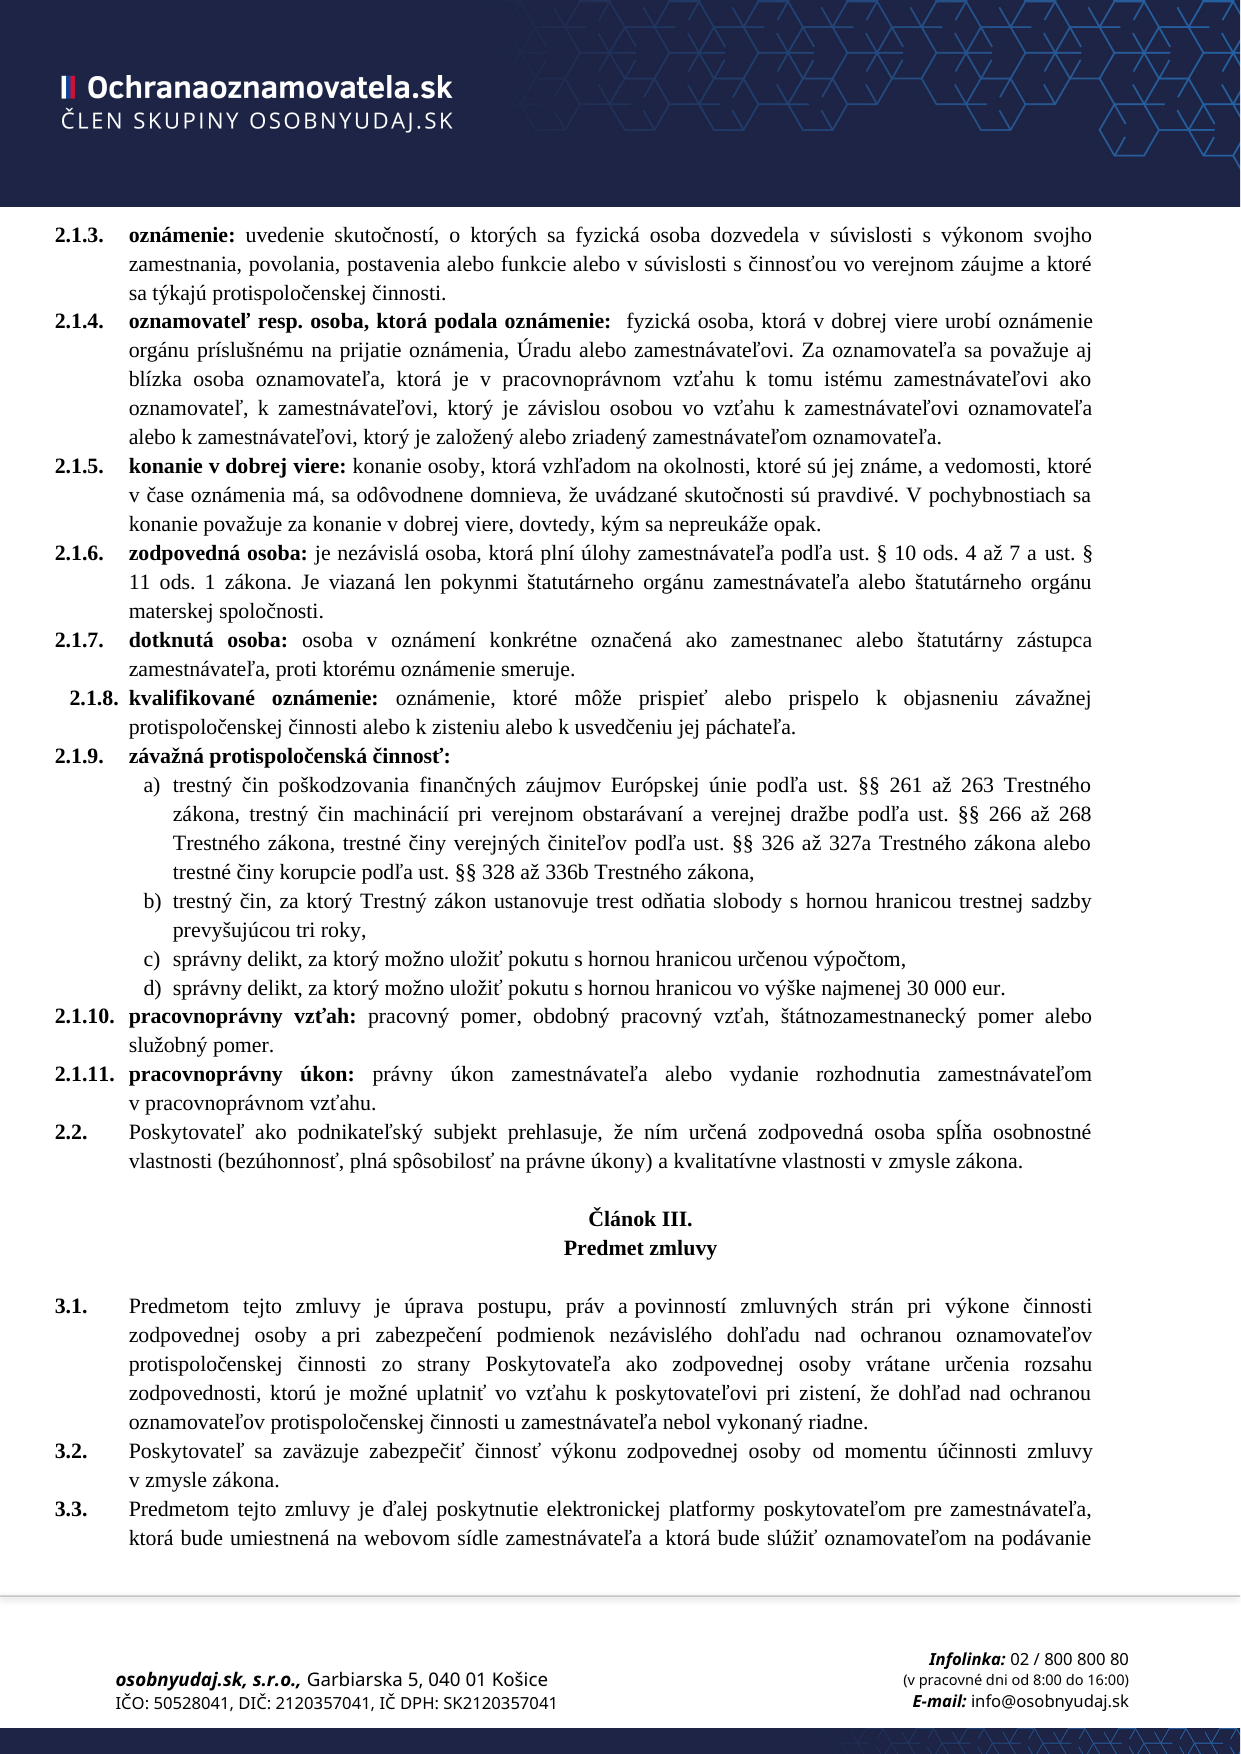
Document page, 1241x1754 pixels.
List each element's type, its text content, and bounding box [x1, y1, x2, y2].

list dotknutá osoba: osoba v oznámení konkrétne označená ako zamestnanec alebo štatutárny zástupca zamestnávateľa, proti ktorému oznámenie smeruje. [54, 627, 1093, 681]
list kvalifikované oznámenie: oznámenie, ktoré môže prispieť alebo prispelo k objasneniu závažnej protispoločenskej činnosti alebo k zisteniu alebo k usvedčeniu jej páchateľa. [69, 685, 1093, 739]
list trestný čin, za ktorý Trestný zákon ustanovuje trest odňatia slobody s hornou hranicou trestnej sadzby prevyšujúcou tri roky, [143, 888, 1093, 942]
list pracovnoprávny vzťah: pracovný pomer, obdobný pracovný vzťah, štátnozamestnanecký pomer alebo služobný pomer. [54, 1003, 1093, 1058]
list oznámenie: uvedenie skutočností, o ktorých sa fyzická osoba dozvedela v súvislosti s výkonom svojho zamestnania, povolania, postavenia alebo funkcie alebo v súvislosti s činnosťou vo verejnom záujme a ktoré sa týkajú protispoločenskej činnosti. [54, 222, 1093, 305]
list zodpovedná osoba: je nezávislá osoba, ktorá plní úlohy zamestnávateľa podľa ust. § 10 ods. 4 až 7 a ust. § 11 ods. 1 zákona. Je viazaná len pokynmi štatutárneho orgánu zamestnávateľa alebo štatutárneho orgánu materskej spoločnosti. [54, 540, 1093, 623]
list závažná protispoločenská činnosť: [54, 743, 1093, 768]
text Predmet zmluvy [187, 1235, 1093, 1260]
list Predmetom tejto zmluvy je úprava postupu, práv a povinností zmluvných strán pri výkone činnosti zodpovednej osoby a pri zabezpečení podmienok nezávislého dohľadu nad ochranou oznamovateľov protispoločenskej činnosti zo strany Poskytovateľa ako zodpovednej osoby vrátane určenia rozsahu zodpovednosti, ktorú je možné uplatniť vo vzťahu k poskytovateľovi pri zistení, že dohľad nad ochranou oznamovateľov protispoločenskej činnosti u zamestnávateľa nebol vykonaný riadne. [54, 1293, 1093, 1434]
list správny delikt, za ktorý možno uložiť pokutu s hornou hranicou určenou výpočtom, [143, 946, 1093, 971]
picture [0, 0, 1241, 207]
list oznamovateľ resp. osoba, ktorá podala oznámenie: fyzická osoba, ktorá v dobrej viere urobí oznámenie orgánu príslušnému na prijatie oznámenia, Úradu alebo zamestnávateľovi. Za oznamovateľa sa považuje aj blízka osoba oznamovateľa, ktorá je v pracovnoprávnom vzťahu k tomu istému zamestnávateľovi ako oznamovateľ, k zamestnávateľovi, ktorý je závislou osobou vo vzťahu k zamestnávateľovi oznamovateľa alebo k zamestnávateľovi, ktorý je založený alebo zriadený zamestnávateľom oznamovateľa. [54, 308, 1093, 449]
text Článok III. [187, 1206, 1093, 1231]
list Poskytovateľ sa zaväzuje zabezpečiť činnosť výkonu zodpovednej osoby od momentu účinnosti zmluvy v zmysle zákona. [54, 1438, 1093, 1492]
picture [0, 1728, 1241, 1754]
list Poskytovateľ ako podnikateľský subjekt prehlasuje, že ním určená zodpovedná osoba spĺňa osobnostné vlastnosti (bezúhonnosť, plná spôsobilosť na právne úkony) a kvalitatívne vlastnosti v zmysle zákona. [54, 1119, 1093, 1173]
list konanie v dobrej viere: konanie osoby, ktorá vzhľadom na okolnosti, ktoré sú jej známe, a vedomosti, ktoré v čase oznámenia má, sa odôvodnene domnieva, že uvádzané skutočnosti sú pravdivé. V pochybnostiach sa konanie považuje za konanie v dobrej viere, dovtedy, kým sa nepreukáže opak. [54, 453, 1093, 536]
list správny delikt, za ktorý možno uložiť pokutu s hornou hranicou vo výške najmenej 30 000 eur. [143, 974, 1093, 1000]
list trestný čin poškodzovania finančných záujmov Európskej únie podľa ust. §§ 261 až 263 Trestného zákona, trestný čin machinácií pri verejnom obstarávaní a verejnej dražbe podľa ust. §§ 266 až 268 Trestného zákona, trestné činy verejných činiteľov podľa ust. §§ 326 až 327a Trestného zákona alebo trestné činy korupcie podľa ust. §§ 328 až 336b Trestného zákona, [143, 772, 1093, 884]
list pracovnoprávny úkon: právny úkon zamestnávateľa alebo vydanie rozhodnutia zamestnávateľom v pracovnoprávnom vzťahu. [54, 1061, 1093, 1116]
